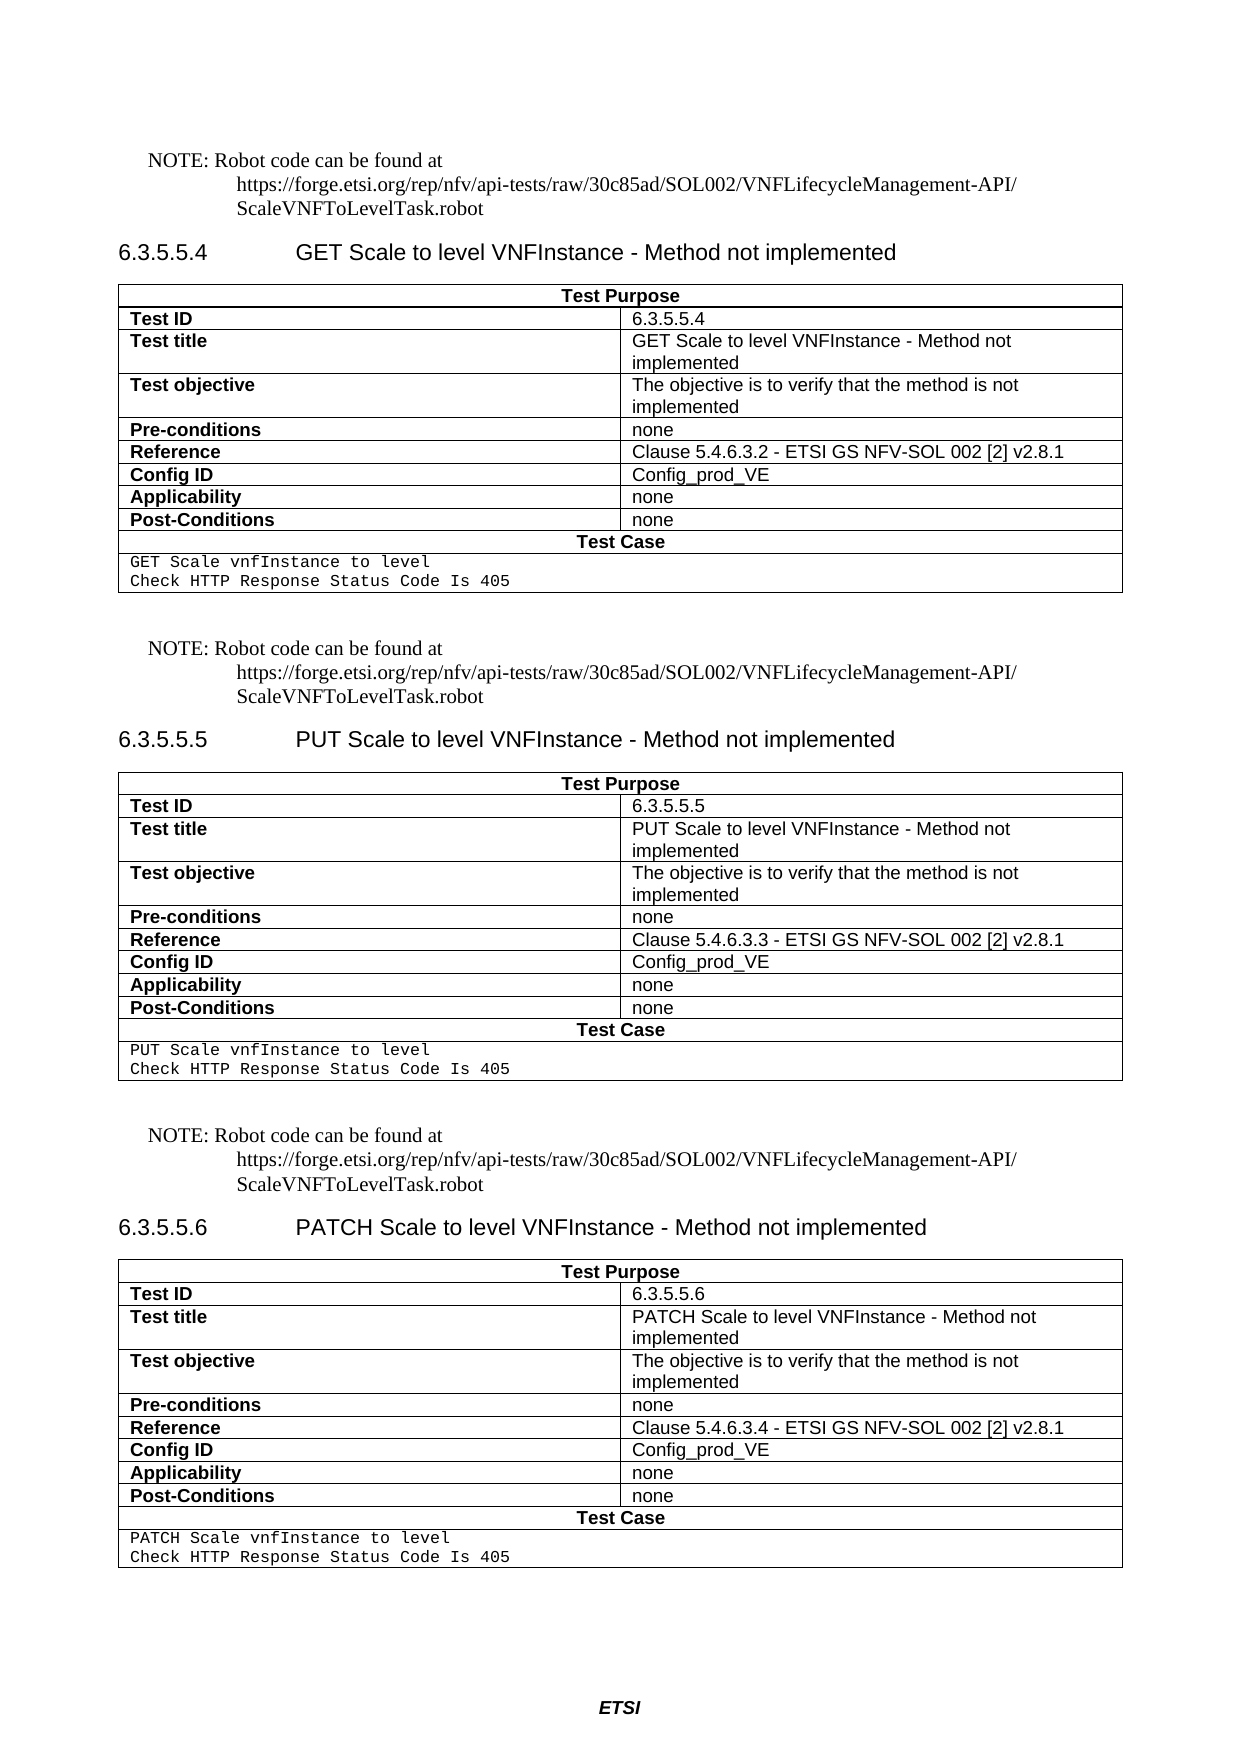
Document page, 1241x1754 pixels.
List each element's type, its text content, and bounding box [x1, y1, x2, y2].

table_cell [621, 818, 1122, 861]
text NOTE: Robot code can be found at https://forge.etsi.org/rep/nfv/api-tests/raw/30c85ad/SOL002/VNFLifecycleManagement-API/ScaleVNFToLevelTask.robot [148, 148, 1122, 220]
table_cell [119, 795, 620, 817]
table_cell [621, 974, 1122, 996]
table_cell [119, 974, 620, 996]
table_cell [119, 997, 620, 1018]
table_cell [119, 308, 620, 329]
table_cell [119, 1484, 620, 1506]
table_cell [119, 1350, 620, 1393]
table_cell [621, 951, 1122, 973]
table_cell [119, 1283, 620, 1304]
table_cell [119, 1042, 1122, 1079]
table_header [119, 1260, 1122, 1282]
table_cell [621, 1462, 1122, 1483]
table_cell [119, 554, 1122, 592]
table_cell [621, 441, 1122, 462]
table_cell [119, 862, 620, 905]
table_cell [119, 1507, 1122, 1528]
subtitle 6.3.5.5.4 GET Scale to level VNFInstance - Method not implemented [118, 239, 1122, 265]
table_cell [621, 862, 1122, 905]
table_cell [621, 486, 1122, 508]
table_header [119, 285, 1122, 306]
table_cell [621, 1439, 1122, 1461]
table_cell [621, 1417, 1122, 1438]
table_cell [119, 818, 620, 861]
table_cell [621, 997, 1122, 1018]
subtitle 6.3.5.5.5 PUT Scale to level VNFInstance - Method not implemented [118, 726, 1122, 753]
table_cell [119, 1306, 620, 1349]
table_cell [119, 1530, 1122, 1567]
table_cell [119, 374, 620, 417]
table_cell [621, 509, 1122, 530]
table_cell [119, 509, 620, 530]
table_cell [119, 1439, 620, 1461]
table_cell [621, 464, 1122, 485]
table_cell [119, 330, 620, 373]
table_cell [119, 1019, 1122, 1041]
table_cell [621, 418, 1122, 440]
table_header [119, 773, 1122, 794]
text NOTE: Robot code can be found at https://forge.etsi.org/rep/nfv/api-tests/raw/30c85ad/SOL002/VNFLifecycleManagement-API/ScaleVNFToLevelTask.robot [148, 636, 1122, 708]
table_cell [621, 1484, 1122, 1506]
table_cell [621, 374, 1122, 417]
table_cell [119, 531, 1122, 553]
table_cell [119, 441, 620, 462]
text NOTE: Robot code can be found at https://forge.etsi.org/rep/nfv/api-tests/raw/30c85ad/SOL002/VNFLifecycleManagement-API/ScaleVNFToLevelTask.robot [148, 1123, 1122, 1196]
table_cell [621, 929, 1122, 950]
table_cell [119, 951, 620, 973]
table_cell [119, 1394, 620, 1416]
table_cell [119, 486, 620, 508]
subtitle 6.3.5.5.6 PATCH Scale to level VNFInstance - Method not implemented [118, 1214, 1122, 1241]
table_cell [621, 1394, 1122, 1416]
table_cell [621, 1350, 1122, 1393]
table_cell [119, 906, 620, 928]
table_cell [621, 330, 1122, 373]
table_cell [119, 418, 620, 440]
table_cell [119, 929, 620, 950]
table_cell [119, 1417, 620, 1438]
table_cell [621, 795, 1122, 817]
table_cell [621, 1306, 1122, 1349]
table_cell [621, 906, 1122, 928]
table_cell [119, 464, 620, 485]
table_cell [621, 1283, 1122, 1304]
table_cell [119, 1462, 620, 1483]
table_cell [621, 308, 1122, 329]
